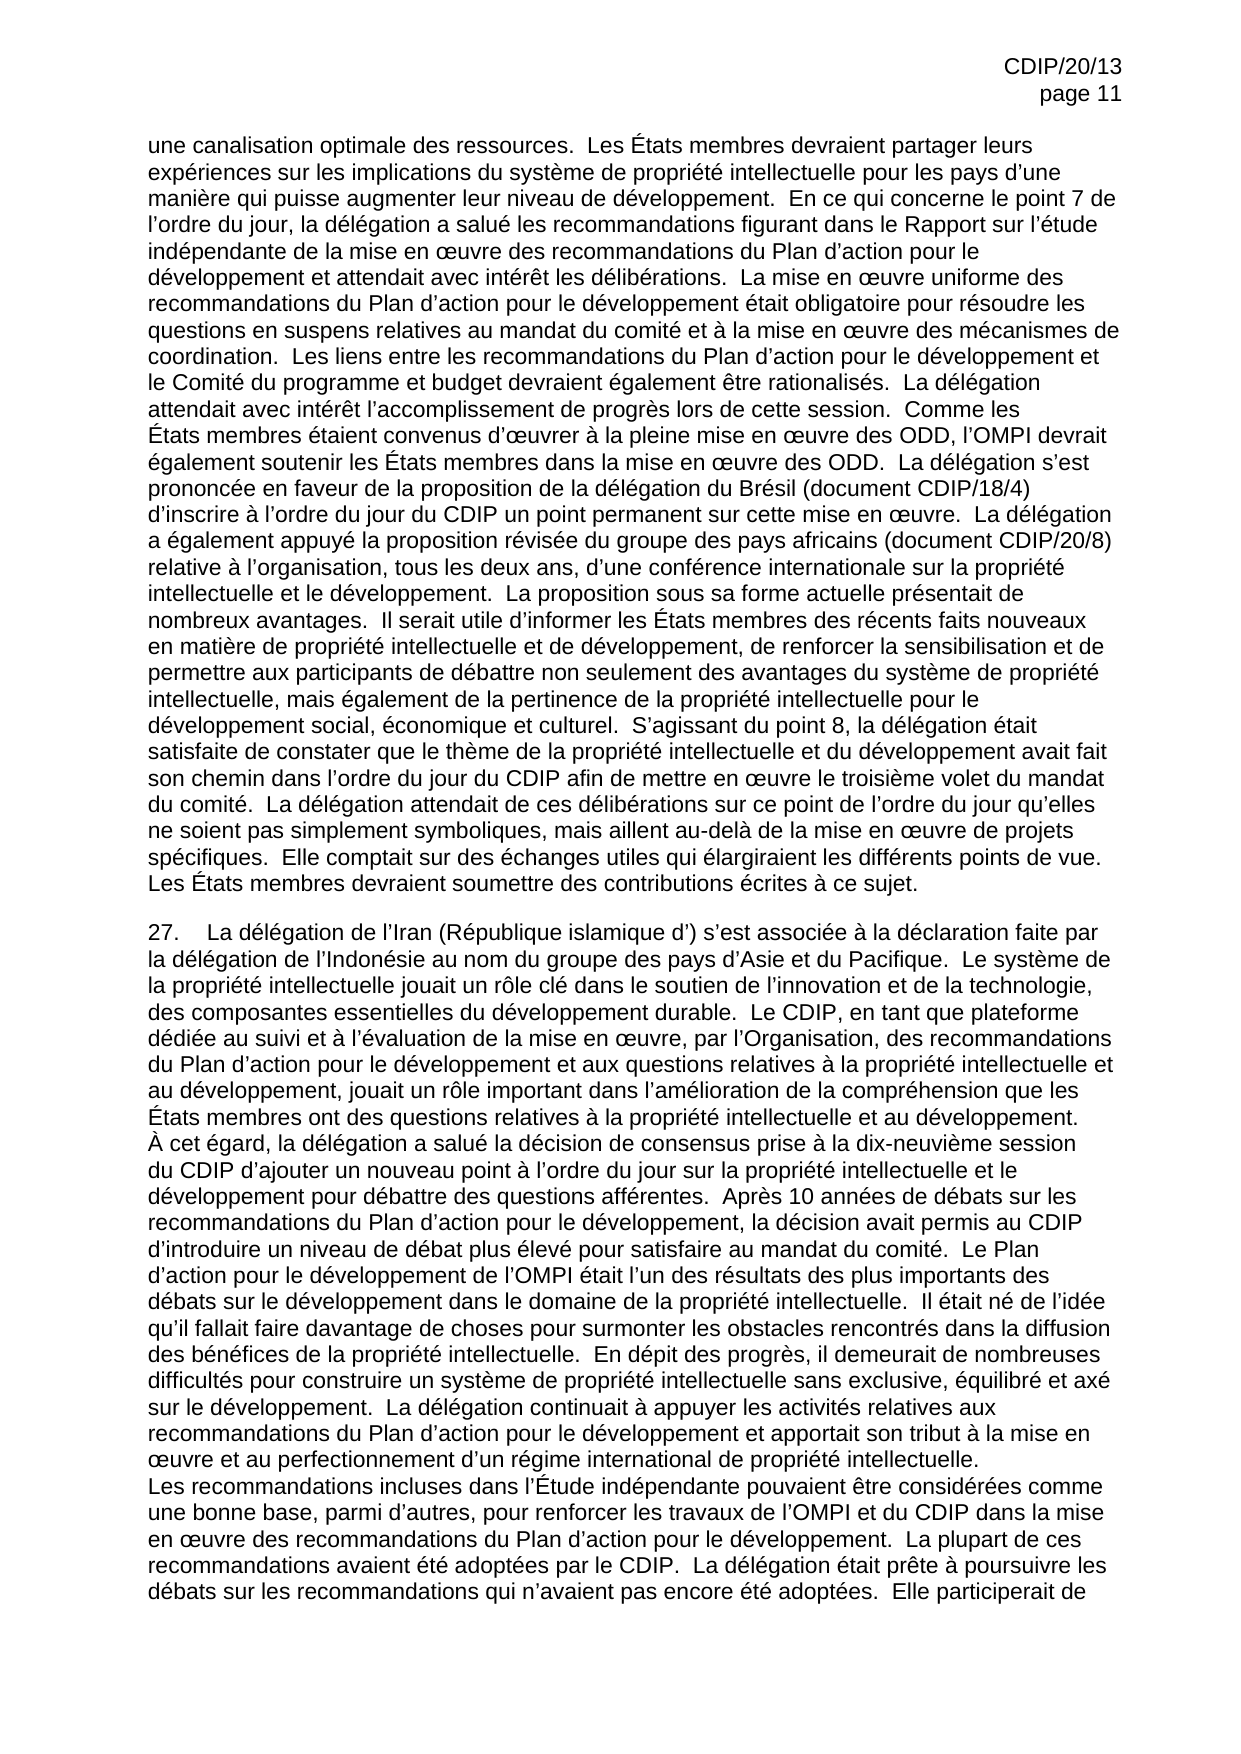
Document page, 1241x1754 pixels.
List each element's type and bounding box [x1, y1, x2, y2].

text [148, 919, 1122, 1604]
text [148, 132, 1122, 896]
